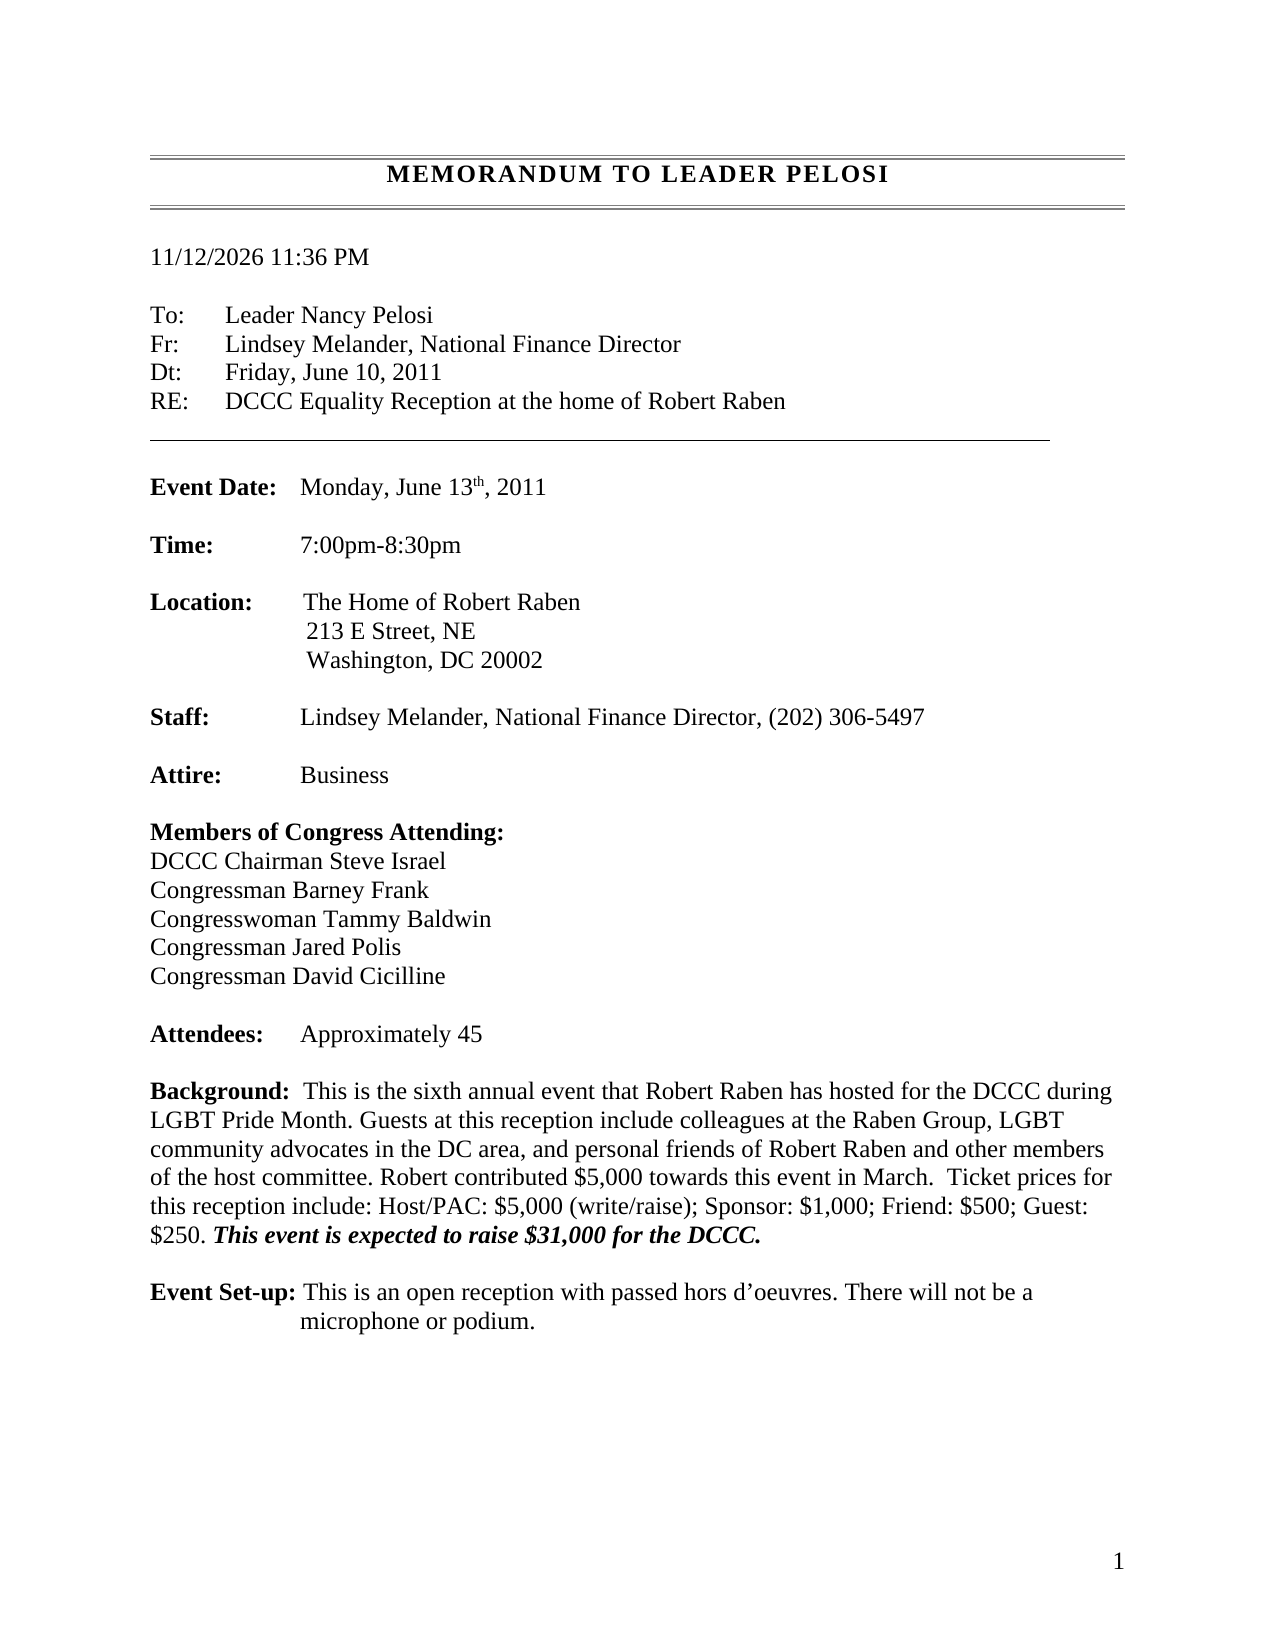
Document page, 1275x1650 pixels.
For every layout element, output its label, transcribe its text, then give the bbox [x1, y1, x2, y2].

text Congressman David Cicilline [150, 961, 1125, 990]
text Members of Congress Attending: [150, 817, 1125, 846]
text RE: DCCC Equality Reception at the home of Robert Raben [150, 386, 1219, 415]
text Congressman Jared Polis [150, 932, 1125, 961]
subtitle Event Date: Monday, June 13th, 2011 [150, 472, 1125, 501]
text Location: The Home of Robert Raben [150, 587, 1125, 616]
text Event Set-up: This is an open reception with passed hors d’oeuvres. There will not be a microphone or podium. [150, 1277, 1125, 1335]
text Attendees: Approximately 45 [150, 1019, 1125, 1047]
text Staff: Lindsey Melander, National Finance Director, (202) 306-5497 [150, 702, 1125, 731]
text Congressman Barney Frank [150, 875, 1125, 904]
text To: Leader Nancy Pelosi [150, 300, 1125, 329]
text 213 E Street, NE [150, 616, 1125, 645]
text DCCC Chairman Steve Israel [150, 846, 1125, 875]
text Fr: Lindsey Melander, National Finance Director [150, 329, 1125, 357]
text Congresswoman Tammy Baldwin [150, 904, 1125, 932]
text 4/13/2015 2:08 PM [150, 242, 1125, 271]
text Dt: Friday, June 10, 2011 [150, 357, 1125, 386]
text memorandum to Leader PELOSI [150, 160, 1125, 205]
text Attire: Business [150, 760, 1125, 789]
text Time: 7:00pm-8:30pm [150, 530, 1125, 559]
text Background: This is the sixth annual event that Robert Raben has hosted for the DCCC during LGBT Pride Month. Guests at this reception include colleagues at the Raben Group, LGBT community advocates in the DC area, and personal friends of Robert Raben and other members of the host committee. Robert contributed $5,000 towards this event in March. Ticket prices for this reception include: Host/PAC: $5,000 (write/raise); Sponsor: $1,000; Friend: $500; Guest: $250. This event is expected to raise $31,000 for the DCCC. [150, 1076, 1125, 1249]
text Washington, DC 20002 [150, 645, 1125, 674]
